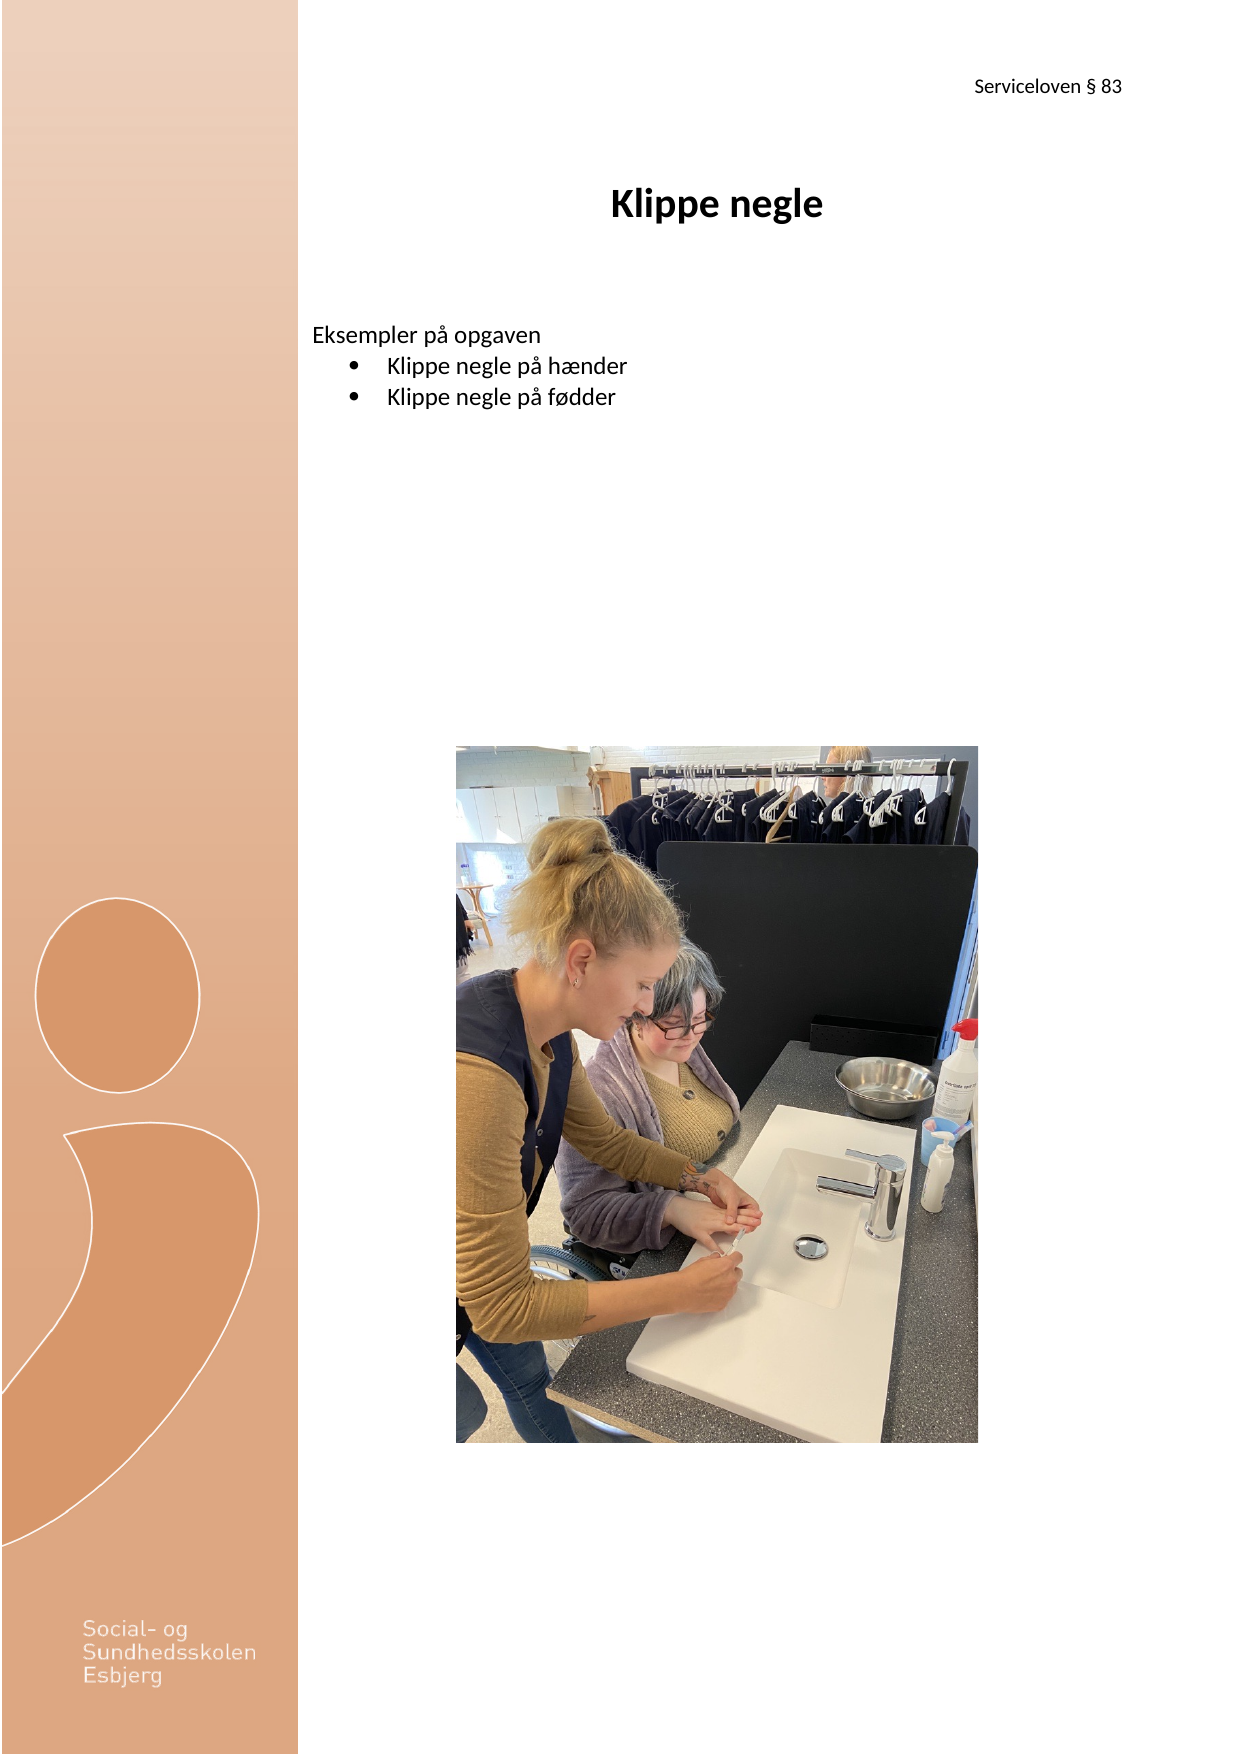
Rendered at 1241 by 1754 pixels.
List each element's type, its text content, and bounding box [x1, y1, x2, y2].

text Eksempler på opgaven [298, 319, 1122, 350]
picture [456, 746, 979, 1443]
text Klippe negle [298, 177, 1122, 228]
list Klippe negle på hænder [298, 350, 1122, 381]
list Klippe negle på fødder [298, 381, 1122, 411]
